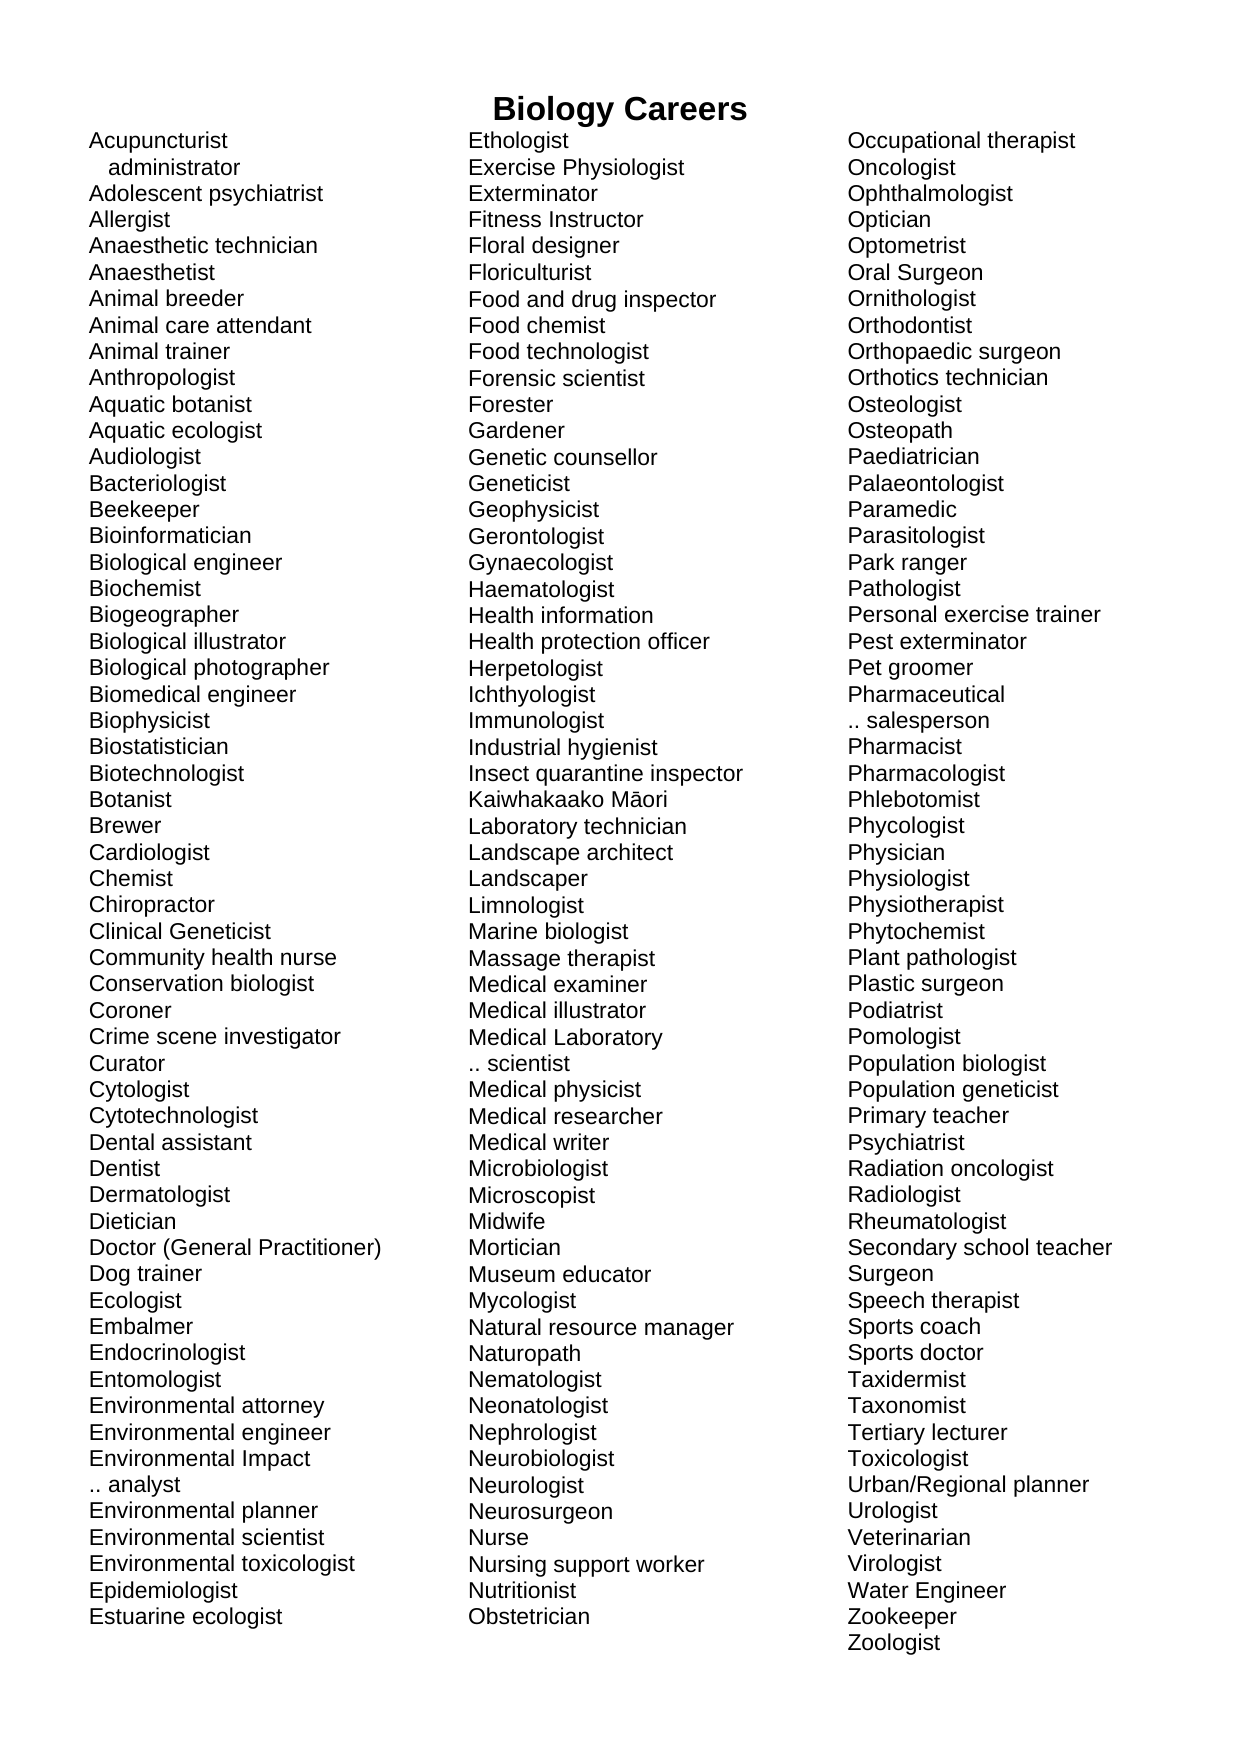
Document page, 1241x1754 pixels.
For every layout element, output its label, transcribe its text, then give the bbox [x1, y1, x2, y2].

text Taxonomist [847, 1392, 1152, 1418]
text Biological photographer [89, 654, 393, 681]
text Medical illustrator [468, 997, 772, 1023]
text Forensic scientist [468, 365, 772, 391]
text Botanist [89, 786, 393, 812]
text Zookeeper [847, 1603, 1152, 1629]
text Dietician [89, 1208, 393, 1234]
text Phlebotomist Phycologist [847, 786, 1152, 839]
text Environmental toxicologist [89, 1550, 393, 1577]
text Ornithologist Orthodontist Orthopaedic surgeon Orthotics technician Osteologist [847, 285, 1152, 417]
text Food technologist [468, 338, 772, 365]
text Ethologist [468, 127, 772, 153]
text Physician Physiologist [847, 839, 1152, 891]
text Acupuncturist [89, 127, 393, 153]
text Toxicologist [847, 1445, 1152, 1471]
text Limnologist [468, 892, 772, 918]
text Secondary school teacher Surgeon [847, 1234, 1152, 1287]
text Tertiary lecturer [847, 1418, 1152, 1445]
text Environmental scientist [89, 1524, 393, 1550]
text Exercise Physiologist [468, 153, 772, 180]
text Pet groomer [847, 654, 1152, 681]
text Biochemist [89, 575, 393, 601]
text Biotechnologist [89, 759, 393, 786]
text Natural resource manager [468, 1313, 772, 1340]
text Geophysicist [468, 496, 772, 523]
text Chemist [89, 865, 393, 891]
text Beekeeper [89, 496, 393, 522]
text Nutritionist [468, 1577, 772, 1603]
text Personal exercise trainer [847, 601, 1152, 628]
text Primary teacher [847, 1102, 1152, 1128]
text Cytotechnologist [89, 1102, 393, 1128]
text Health protection officer Herpetologist [468, 628, 772, 681]
text Doctor (General Practitioner) [89, 1234, 414, 1260]
text Taxidermist [847, 1366, 1152, 1392]
text Optician [847, 206, 1152, 232]
text Radiation oncologist [847, 1155, 1152, 1181]
text Anaesthetist [89, 259, 393, 285]
text Biostatistician [89, 733, 393, 759]
text Pathologist [847, 575, 1152, 601]
text Phytochemist [847, 918, 1152, 944]
text Obstetrician [468, 1603, 772, 1630]
text Urban/Regional planner [847, 1471, 1152, 1497]
text Community health nurse [89, 944, 393, 970]
text Ophthalmologist [847, 180, 1152, 206]
text Nursing support worker [468, 1551, 772, 1577]
text Chiropractor [89, 891, 393, 918]
text Medical writer [468, 1129, 772, 1155]
text Landscaper [468, 865, 772, 892]
text Food chemist [468, 312, 772, 338]
text Dermatologist [89, 1181, 393, 1208]
text Oral Surgeon [847, 259, 1152, 285]
text Microbiologist Microscopist [468, 1155, 772, 1208]
text Pomologist Population biologist Population geneticist [847, 1023, 1152, 1102]
text Speech therapist [847, 1287, 1152, 1313]
text Bioinformatician Biological engineer [89, 522, 393, 575]
text .. analyst [89, 1471, 393, 1497]
text Biology Careers [89, 89, 1152, 127]
text Genetic counsellor [468, 444, 772, 470]
text Gardener [468, 417, 772, 444]
text Medical physicist [468, 1076, 772, 1103]
text Insect quarantine inspector [468, 760, 772, 786]
text Crime scene investigator [89, 1023, 393, 1049]
text Oncologist [847, 153, 1152, 180]
text Environmental engineer [89, 1418, 393, 1445]
text Biological illustrator [89, 628, 393, 654]
text Bacteriologist [89, 470, 393, 496]
text Kaiwhakaako Māori [468, 786, 772, 813]
text Coroner [89, 997, 393, 1023]
text Sports coach [847, 1313, 1152, 1339]
text Pharmacologist [847, 759, 1152, 786]
text Park ranger [847, 549, 1152, 575]
text Animal care attendant Animal trainer [89, 312, 393, 364]
text Haematologist [468, 576, 772, 602]
text Paramedic [847, 496, 1152, 522]
text Environmental Impact [89, 1445, 393, 1471]
text Paediatrician [847, 443, 1152, 470]
text Rheumatologist [847, 1208, 1152, 1234]
text Nurse [468, 1524, 772, 1551]
text Veterinarian [847, 1524, 1152, 1550]
text Audiologist [89, 443, 393, 470]
text Dog trainer [89, 1260, 393, 1287]
text Floriculturist [468, 259, 772, 285]
text Anaesthetic technician [89, 232, 393, 259]
text Clinical Geneticist [89, 918, 393, 944]
text Medical Laboratory [468, 1023, 772, 1050]
text Zoologist [847, 1629, 1152, 1656]
text Medical researcher [468, 1103, 772, 1129]
text Cardiologist [89, 839, 393, 865]
text Floral designer [468, 232, 772, 259]
text Mycologist [468, 1287, 772, 1313]
text Forester [468, 391, 772, 417]
text Dentist [89, 1155, 393, 1181]
text Cytologist [89, 1076, 393, 1102]
text Fitness Instructor [468, 206, 772, 232]
text Adolescent psychiatrist [89, 180, 393, 206]
text Parasitologist [847, 522, 1152, 549]
text Museum educator [468, 1261, 772, 1287]
text Pharmacist [847, 733, 1152, 759]
text Virologist [847, 1550, 1152, 1577]
text Marine biologist [468, 918, 772, 944]
text Dental assistant [89, 1128, 393, 1155]
text Biophysicist [89, 707, 393, 733]
text Urologist [847, 1497, 1152, 1524]
text Anthropologist Aquatic botanist Aquatic ecologist [89, 364, 393, 443]
text Medical examiner [468, 971, 772, 997]
text Podiatrist [847, 997, 1152, 1023]
text Allergist [89, 206, 393, 232]
text Immunologist Industrial hygienist [468, 707, 772, 760]
text Curator [89, 1049, 393, 1076]
text Gynaecologist [468, 549, 772, 576]
text Entomologist [89, 1366, 393, 1392]
text Endocrinologist [89, 1339, 393, 1366]
text Laboratory technician [468, 813, 772, 839]
text Midwife [468, 1208, 772, 1234]
text .. salesperson [847, 707, 1152, 733]
text Animal breeder [89, 285, 393, 312]
text Biomedical engineer [89, 681, 393, 707]
text Landscape architect [468, 839, 772, 865]
text Occupational therapist [847, 127, 1152, 153]
text Conservation biologist [89, 970, 393, 997]
text Gerontologist [468, 523, 772, 549]
text Osteopath [847, 417, 1152, 443]
text Epidemiologist Estuarine ecologist [89, 1577, 393, 1629]
text Brewer [89, 812, 413, 839]
text Massage therapist [468, 944, 772, 971]
text .. scientist [468, 1050, 772, 1076]
text Radiologist [847, 1181, 1152, 1208]
text Psychiatrist [847, 1128, 1152, 1155]
text Environmental attorney [89, 1392, 393, 1418]
text Sports doctor [847, 1339, 1152, 1366]
text Biogeographer [89, 601, 393, 628]
text Plastic surgeon [847, 970, 1152, 997]
text Naturopath Nematologist Neonatologist Nephrologist Neurobiologist Neurologist Neurosurgeon [468, 1340, 772, 1524]
text Optometrist [847, 232, 1152, 259]
text Pest exterminator [847, 628, 1152, 654]
text Ecologist [89, 1287, 393, 1313]
text Palaeontologist [847, 470, 1152, 496]
text Physiotherapist [847, 891, 1152, 918]
text Environmental planner [89, 1497, 393, 1524]
text Water Engineer [847, 1577, 1152, 1603]
text administrator [89, 153, 393, 180]
text Mortician [468, 1234, 772, 1261]
text Exterminator [468, 180, 772, 206]
text Geneticist [468, 470, 772, 496]
text Plant pathologist [847, 944, 1152, 970]
text Ichthyologist [468, 681, 772, 707]
text Embalmer [89, 1313, 393, 1339]
text Pharmaceutical [847, 681, 1152, 707]
text Food and drug inspector [468, 286, 772, 312]
text Health information [468, 602, 772, 628]
